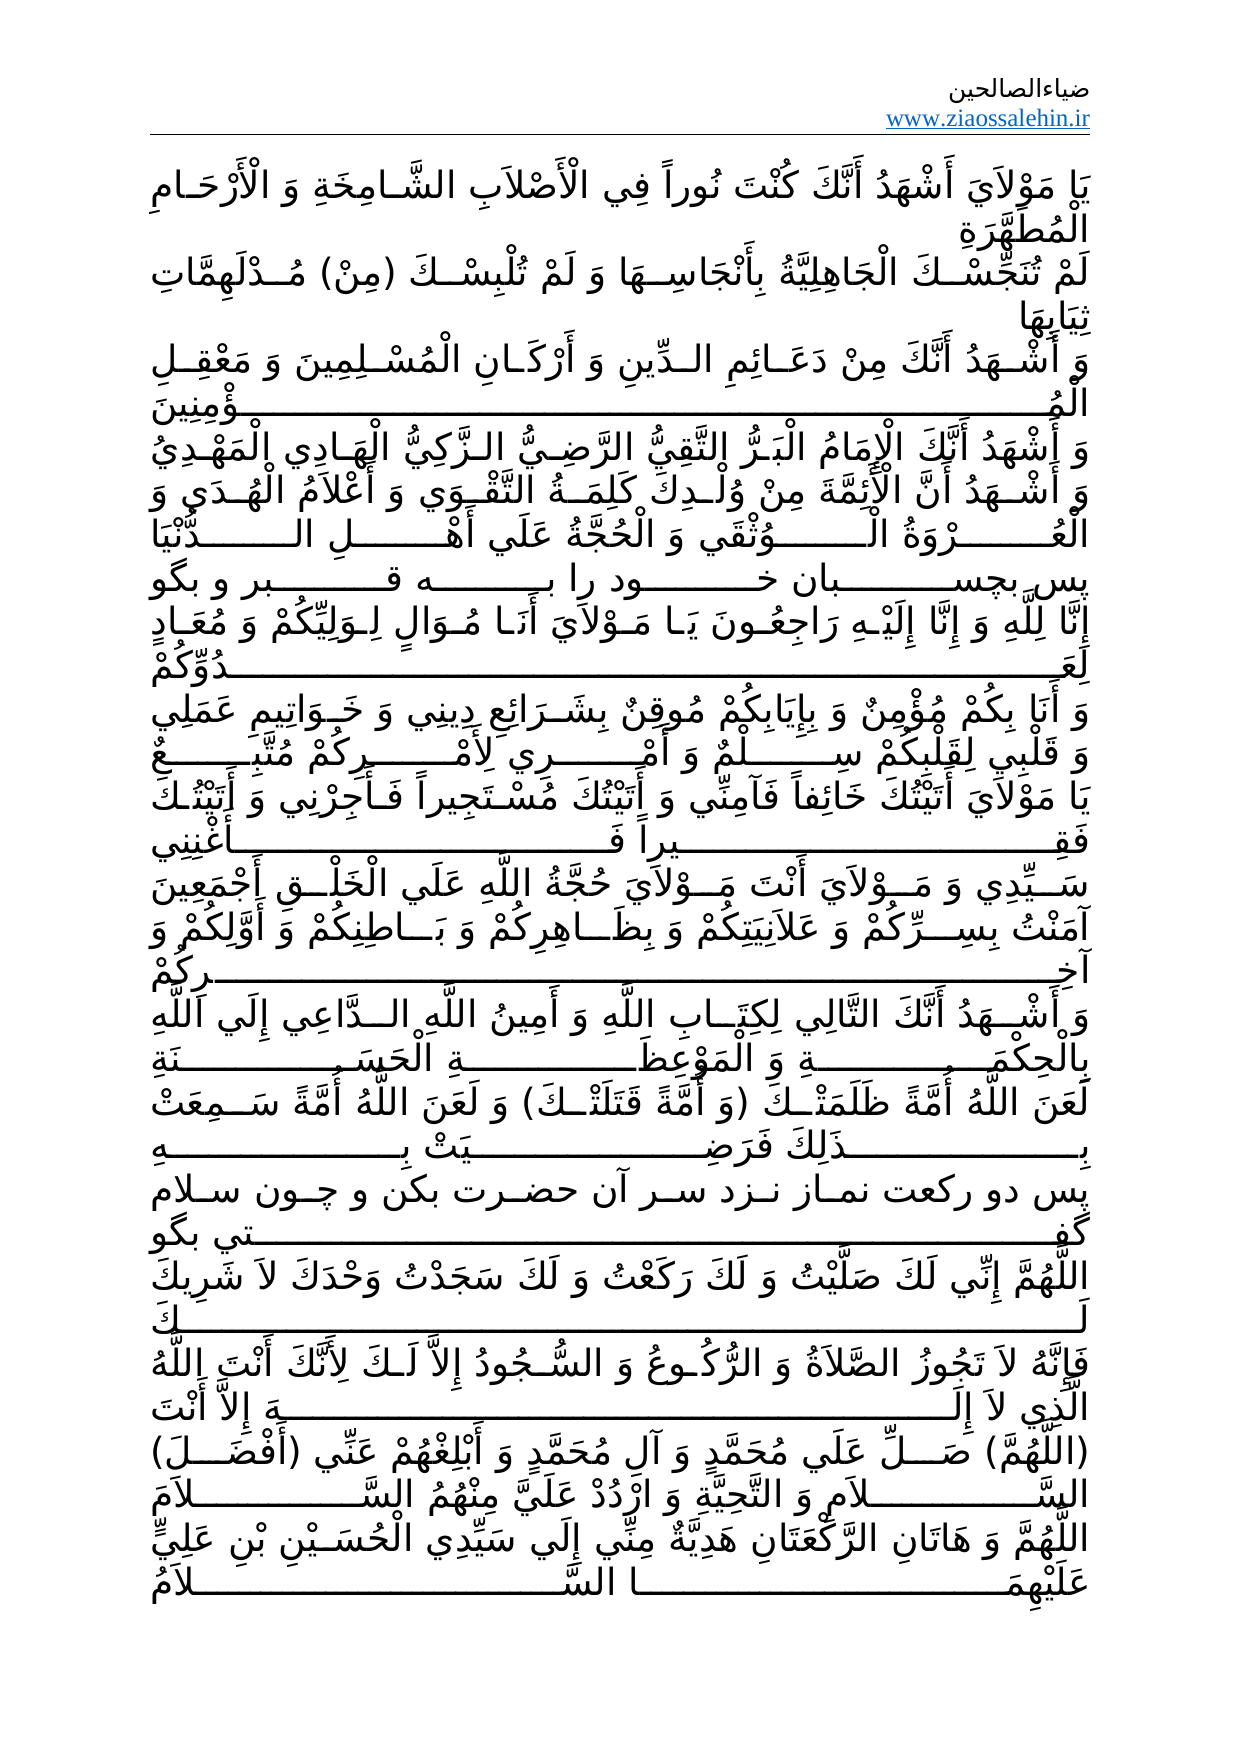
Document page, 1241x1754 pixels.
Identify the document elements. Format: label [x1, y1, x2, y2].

text [150, 163, 1090, 1604]
